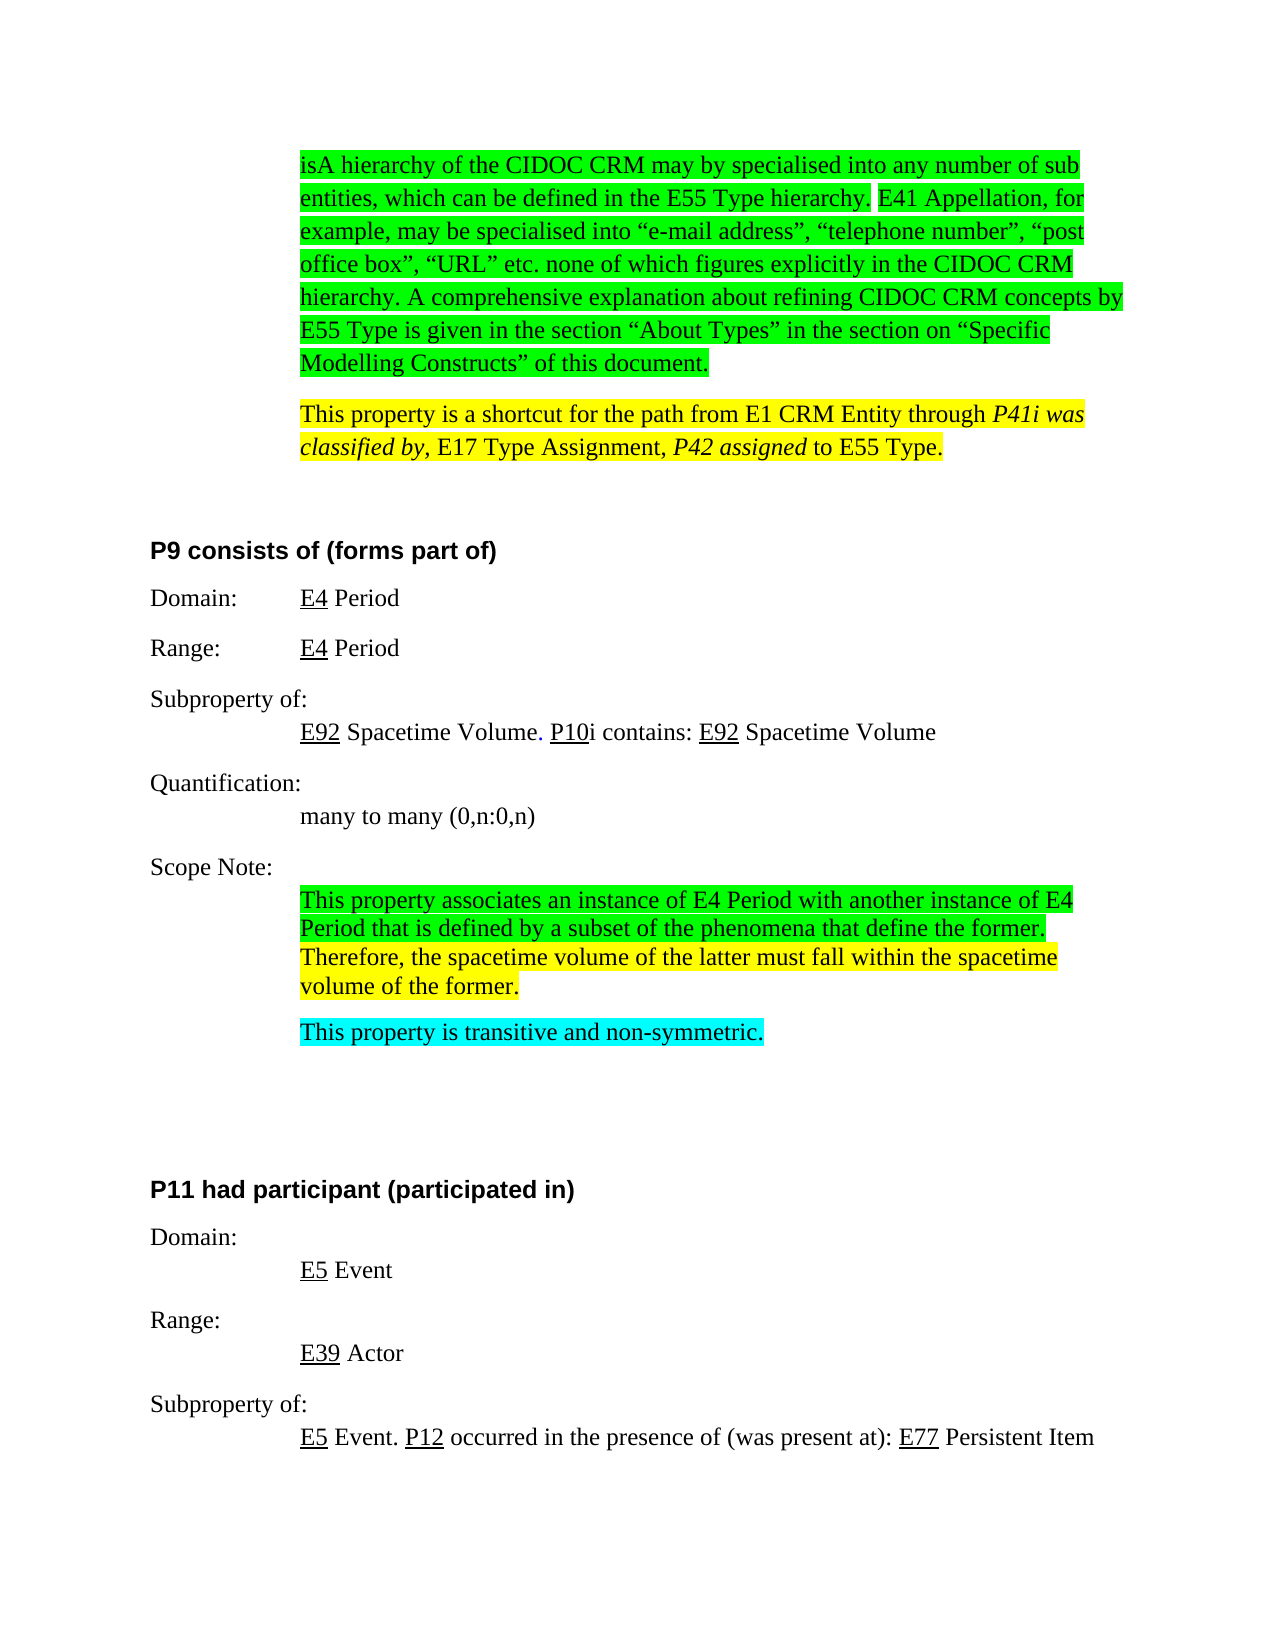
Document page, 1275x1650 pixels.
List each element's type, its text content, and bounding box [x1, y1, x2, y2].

text Range: [150, 1305, 1125, 1334]
text This property associates an instance of E4 Period with another instance of E4 Period that is defined by a subset of the phenomena that define the former. Therefore, the spacetime volume of the latter must fall within the spacetime volume of the former. [300, 885, 1125, 1000]
text E5 Event [300, 1255, 1125, 1283]
text This property is a shortcut for the path from E1 CRM Entity through P41i was classified by, E17 Type Assignment, P42 assigned to E55 Type. [300, 399, 1125, 461]
text Domain: E4 Period [150, 583, 1125, 612]
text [300, 150, 1125, 377]
text P11 had participant (participated in) [150, 1175, 1125, 1204]
text many to many (0,n:0,n) [300, 801, 1125, 830]
text E5 Event. P12 occurred in the presence of (was present at): E77 Persistent Item [300, 1422, 1125, 1451]
text E92 Spacetime Volume. P10i contains: E92 Spacetime Volume [300, 717, 1125, 746]
text Scope Note: [150, 852, 1125, 881]
text Subproperty of: [150, 684, 1125, 713]
text Domain: [150, 1222, 1125, 1250]
text This property is transitive and non-symmetric. [300, 1017, 1125, 1046]
text P9 consists of (forms part of) [150, 536, 1125, 565]
text E39 Actor [300, 1338, 1125, 1367]
text Subproperty of: [150, 1389, 1125, 1418]
text Range: E4 Period [150, 633, 1125, 662]
text Quantification: [150, 768, 1125, 797]
